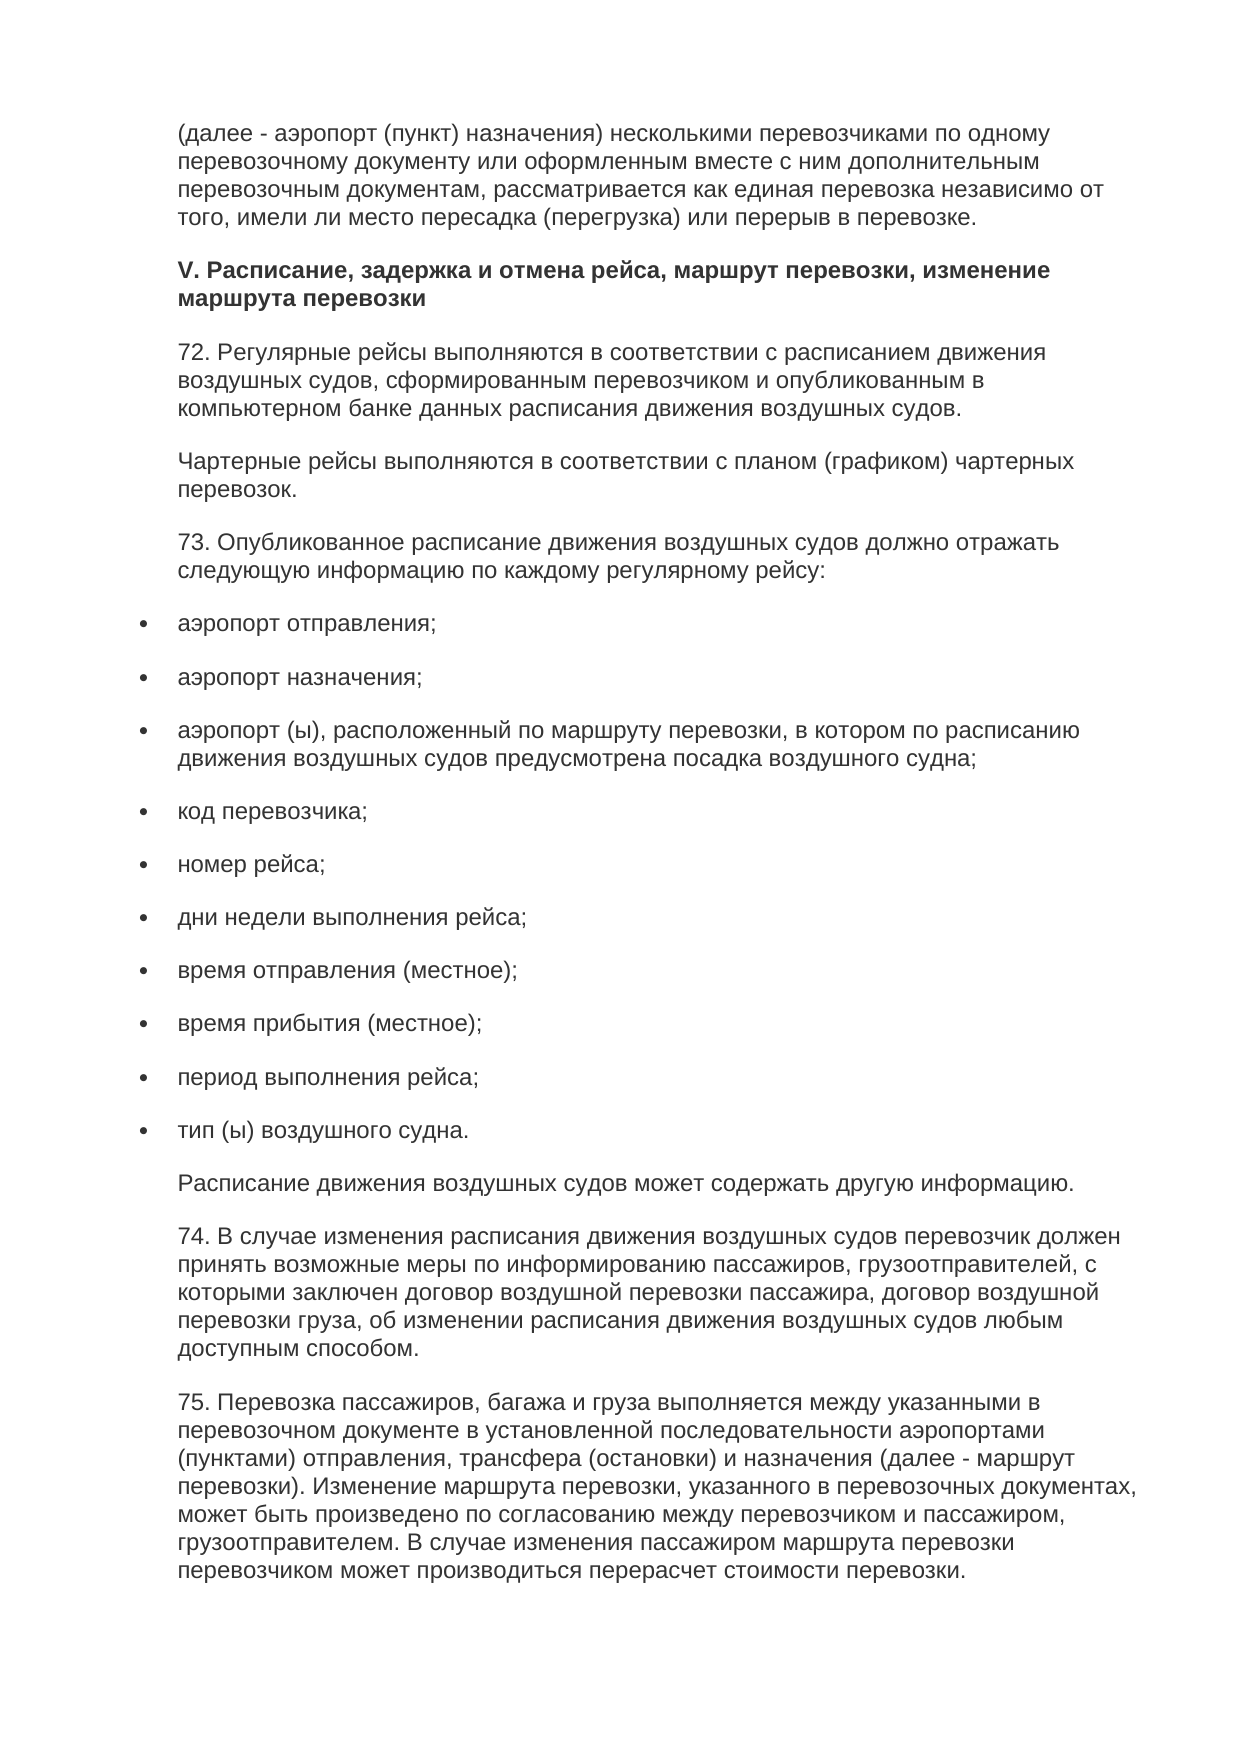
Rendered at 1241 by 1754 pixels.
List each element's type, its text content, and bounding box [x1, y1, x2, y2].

list дни недели выполнения рейса; [140, 902, 1152, 931]
list период выполнения рейса; [140, 1062, 1152, 1090]
text 73. Опубликованное расписание движения воздушных судов должно отражать следующую информацию по каждому регулярному рейсу: [177, 527, 1152, 584]
list аэропорт (ы), расположенный по маршруту перевозки, в котором по расписанию движения воздушных судов предусмотрена посадка воздушного судна; [140, 715, 1152, 771]
list время прибытия (местное); [140, 1009, 1152, 1037]
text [177, 118, 1152, 231]
list время отправления (местное); [140, 956, 1152, 984]
list аэропорт назначения; [140, 662, 1152, 690]
text Чартерные рейсы выполняются в соответствии с планом (графиком) чартерных перевозок. [177, 446, 1152, 502]
list аэропорт отправления; [140, 609, 1152, 637]
text 75. Перевозка пассажиров, багажа и груза выполняется между указанными в перевозочном документе в установленной последовательности аэропортами (пунктами) отправления, трансфера (остановки) и назначения (далее - маршрут перевозки). Изменение маршрута перевозки, указанного в перевозочных документах, может быть произведено по согласованию между перевозчиком и пассажиром, грузоотправителем. В случае изменения пассажиром маршрута перевозки перевозчиком может производиться перерасчет стоимости перевозки. [177, 1387, 1152, 1584]
list номер рейса; [140, 849, 1152, 877]
text 72. Регулярные рейсы выполняются в соответствии с расписанием движения воздушных судов, сформированным перевозчиком и опубликованным в компьютерном банке данных расписания движения воздушных судов. [177, 337, 1152, 421]
list тип (ы) воздушного судна. [140, 1115, 1152, 1143]
text 74. В случае изменения расписания движения воздушных судов перевозчик должен принять возможные меры по информированию пассажиров, грузоотправителей, с которыми заключен договор воздушной перевозки пассажира, договор воздушной перевозки груза, об изменении расписания движения воздушных судов любым доступным способом. [177, 1221, 1152, 1362]
list код перевозчика; [140, 796, 1152, 824]
text Расписание движения воздушных судов может содержать другую информацию. [177, 1168, 1152, 1196]
text V. Расписание, задержка и отмена рейса, маршрут перевозки, изменение маршрута перевозки [177, 256, 1152, 312]
